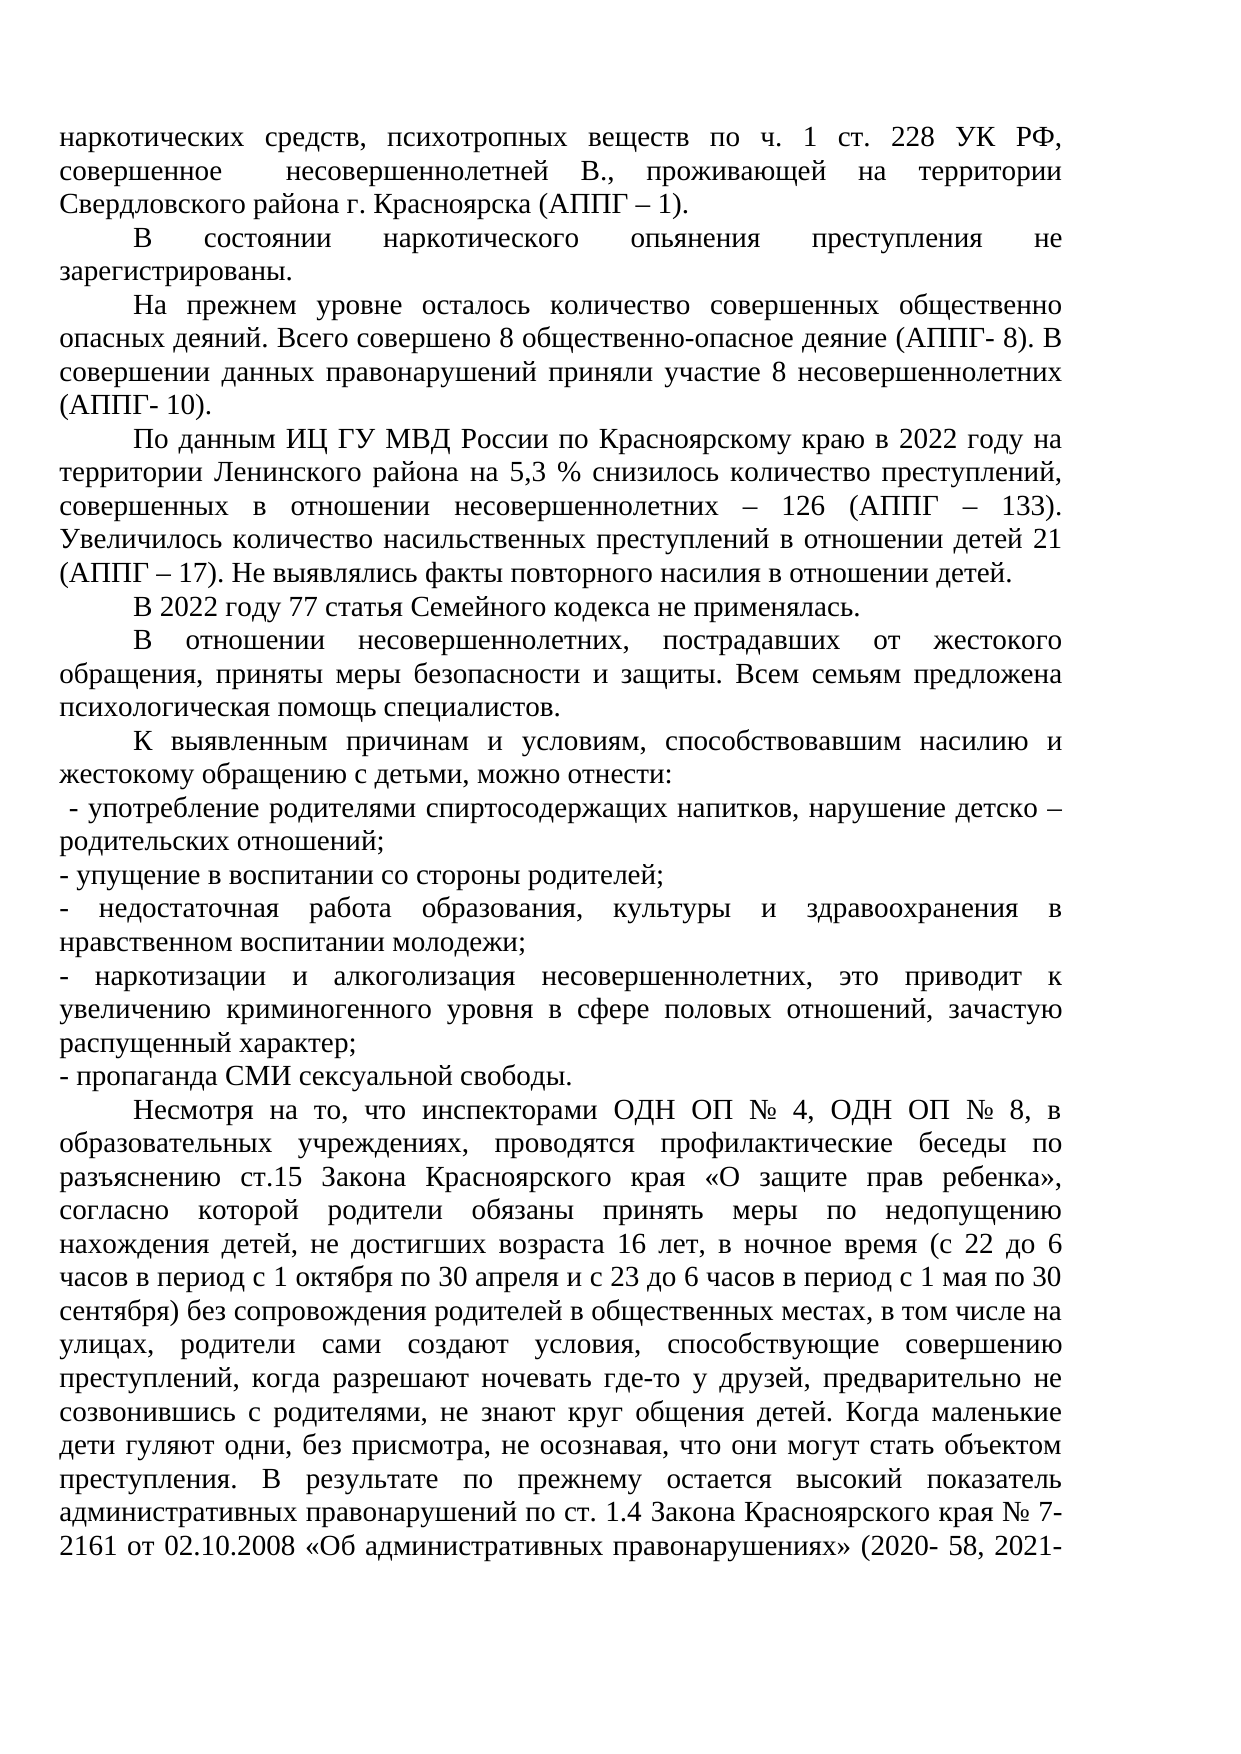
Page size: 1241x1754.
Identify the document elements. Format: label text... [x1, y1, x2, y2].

text На прежнем уровне осталось количество совершенных общественно опасных деяний. Всего совершено 8 общественно-опасное деяние (АППГ- 8). В совершении данных правонарушений приняли участие 8 несовершеннолетних (АППГ- 10). [59, 287, 1063, 421]
text В отношении несовершеннолетних, пострадавших от жестокого обращения, приняты меры безопасности и защиты. Всем семьям предложена психологическая помощь специалистов. [59, 622, 1063, 723]
text - наркотизации и алкоголизация несовершеннолетних, это приводит к увеличению криминогенного уровня в сфере половых отношений, зачастую распущенный характер; [59, 958, 1063, 1058]
text - пропаганда СМИ сексуальной свободы. [59, 1058, 1063, 1091]
text По данным ИЦ ГУ МВД России по Красноярскому краю в 2022 году на территории Ленинского района на 5,3 % снизилось количество преступлений, совершенных в отношении несовершеннолетних – 126 (АППГ – 133). Увеличилось количество насильственных преступлений в отношении детей 21 (АППГ – 17). Не выявлялись факты повторного насилия в отношении детей. [59, 421, 1063, 589]
text - недостаточная работа образования, культуры и здравоохранения в нравственном воспитании молодежи; [59, 891, 1063, 958]
text - упущение в воспитании со стороны родителей; [59, 857, 1063, 891]
text В 2022 году 77 статья Семейного кодекса не применялась. [59, 589, 1063, 622]
text В состоянии наркотического опьянения преступления не зарегистрированы. [59, 220, 1063, 287]
text - употребление родителями спиртосодержащих напитков, нарушение детско – родительских отношений; [59, 790, 1063, 857]
text К выявленным причинам и условиям, способствовавшим насилию и жестокому обращению с детьми, можно отнести: [59, 723, 1063, 790]
